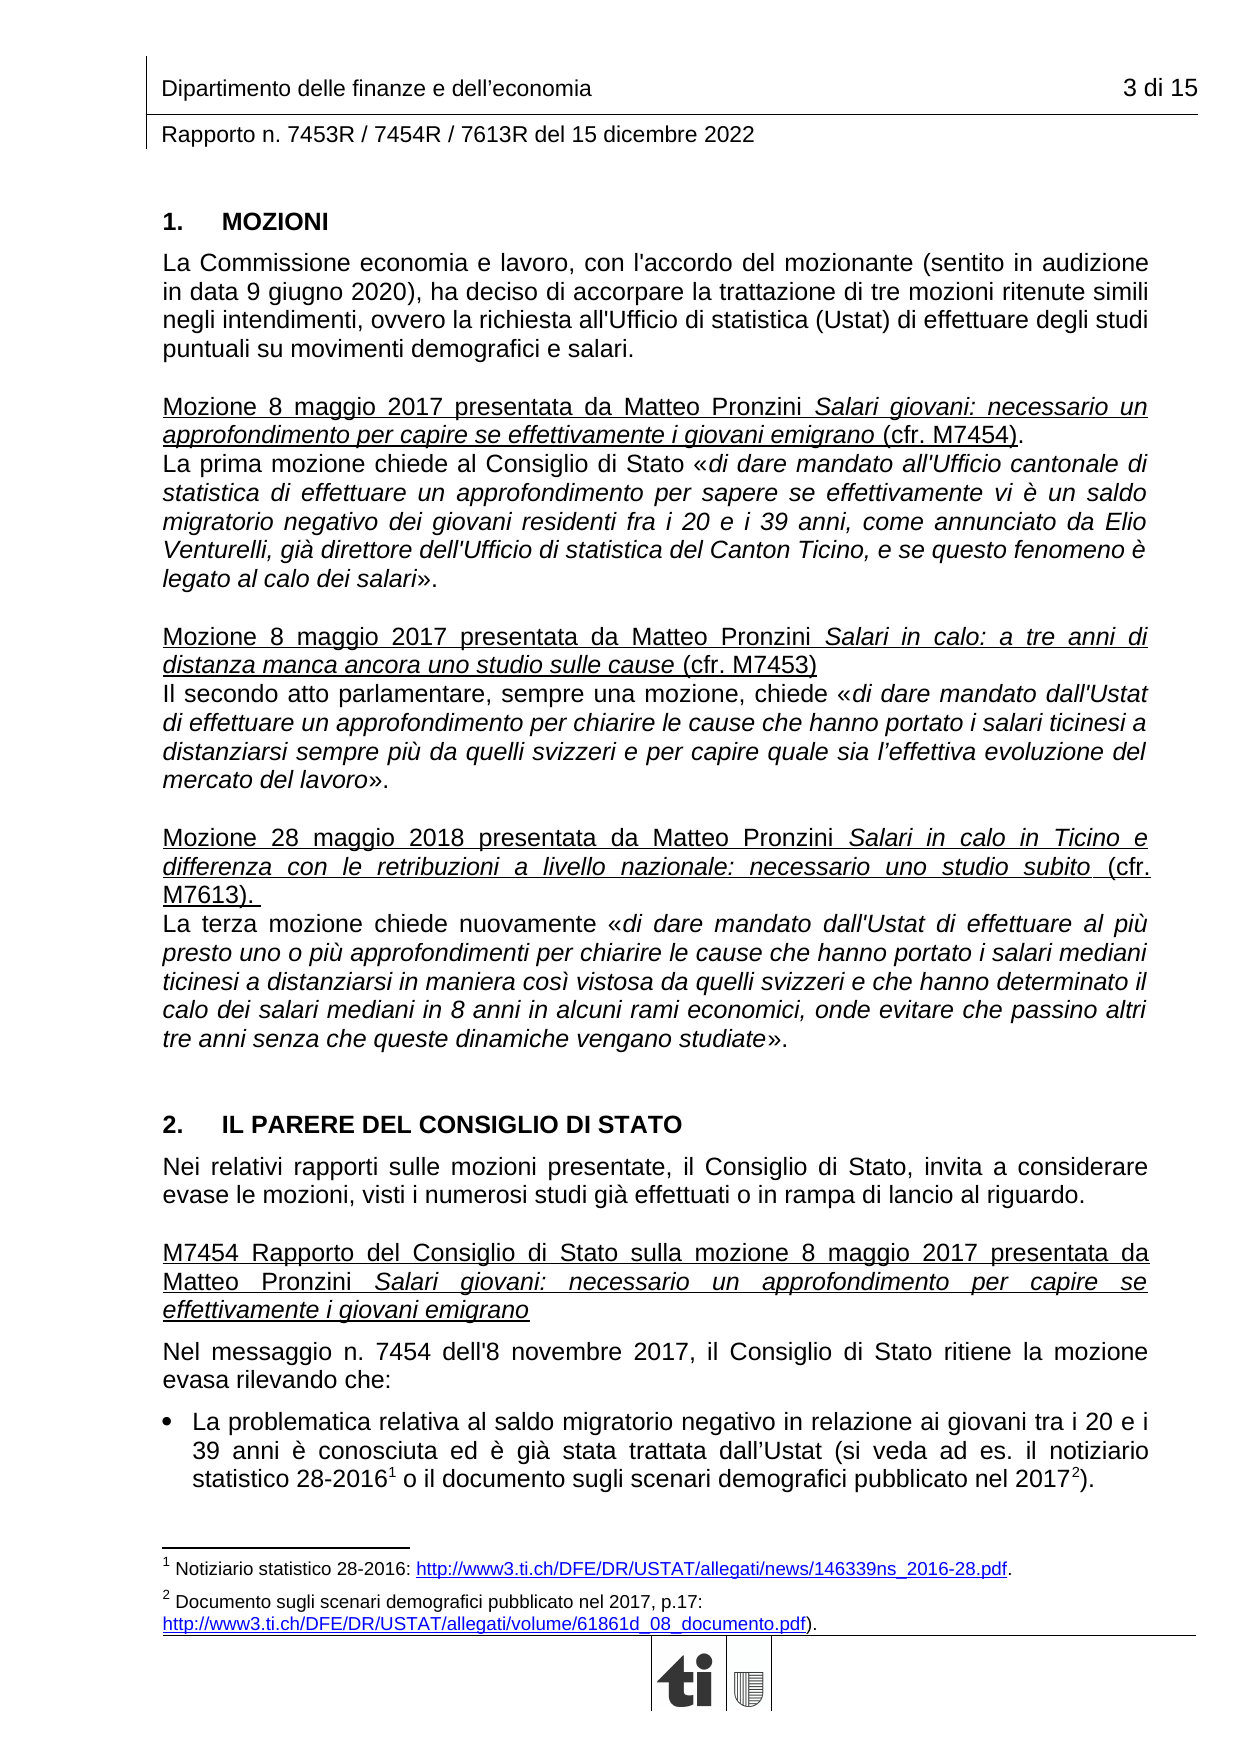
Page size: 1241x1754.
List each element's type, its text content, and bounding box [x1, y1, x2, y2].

picture [655, 1636, 725, 1707]
text Il secondo atto parlamentare, sempre una mozione, chiede «di dare mandato dall'Ustat di effettuare un approfondimento per chiarire le cause che hanno portato i salari ticinesi a distanziarsi sempre più da quelli svizzeri e per capire quale sia l’effettiva evoluzione del mercato del lavoro». [162, 679, 1151, 794]
text Nel messaggio n. 7454 dell'8 novembre 2017, il Consiglio di Stato ritiene la mozione evasa rilevando che: [162, 1337, 1151, 1394]
text La terza mozione chiede nuovamente «di dare mandato dall'Ustat di effettuare al più presto uno o più approfondimenti per chiarire le cause che hanno portato i salari mediani ticinesi a distanziarsi in maniera così vistosa da quelli svizzeri e che hanno determinato il calo dei salari mediani in 8 anni in alcuni rami economici, onde evitare che passino altri tre anni senza che queste dinamiche vengano studiate». [162, 909, 1151, 1053]
subtitle 2. IL PARERE DEL CONSIGLIO DI STATO [162, 1111, 1151, 1139]
text Mozione 28 maggio 2018 presentata da Matteo Pronzini Salari in calo in Ticino e differenza con le retribuzioni a livello nazionale: necessario uno studio subito (cfr. M7613). [162, 823, 1151, 877]
text M7454 Rapporto del Consiglio di Stato sulla mozione 8 maggio 2017 presentata da Matteo Pronzini Salari giovani: necessario un approfondimento per capire se effettivamente i giovani emigrano [162, 1238, 1151, 1324]
list La problematica relativa al saldo migratorio negativo in relazione ai giovani tra i 20 e i 39 anni è conosciuta ed è già stata trattata dall’Ustat (si veda ad es. il notiziario statistico 28-2016 o il documento sugli scenari demografici pubblicato nel 2017). [162, 1407, 1151, 1493]
text La prima mozione chiede al Consiglio di Stato «di dare mandato all'Ufficio cantonale di statistica di effettuare un approfondimento per sapere se effettivamente vi è un saldo migratorio negativo dei giovani residenti fra i 20 e i 39 anni, come annunciato da Elio Venturelli, già direttore dell'Ufficio di statistica del Canton Ticino, e se questo fenomeno è legato al calo dei salari». [162, 449, 1151, 593]
picture [728, 1636, 770, 1707]
text La Commissione economia e lavoro, con l'accordo del mozionante (sentito in audizione in data 9 giugno 2020), ha deciso di accorpare la trattazione di tre mozioni ritenute simili negli intendimenti, ovvero la richiesta all'Ufficio di statistica (Ustat) di effettuare degli studi puntuali su movimenti demografici e salari. [162, 248, 1151, 363]
text Mozione 28 maggio 2018 presentata da Matteo Pronzini Salari in calo in Ticino e differenza con le retribuzioni a livello nazionale: necessario uno studio subito (cfr. M7613). [162, 878, 1151, 909]
text Mozione 8 maggio 2017 presentata da Matteo Pronzini Salari in calo: a tre anni di distanza manca ancora uno studio sulle cause (cfr. M7453) [162, 622, 1151, 679]
text Mozione 8 maggio 2017 presentata da Matteo Pronzini Salari giovani: necessario un approfondimento per capire se effettivamente i giovani emigrano (cfr. M7454). [162, 392, 1151, 449]
subtitle 1. MOZIONI [162, 207, 1151, 236]
text Nei relativi rapporti sulle mozioni presentate, il Consiglio di Stato, invita a considerare evase le mozioni, visti i numerosi studi già effettuati o in rampa di lancio al riguardo. [162, 1152, 1151, 1209]
